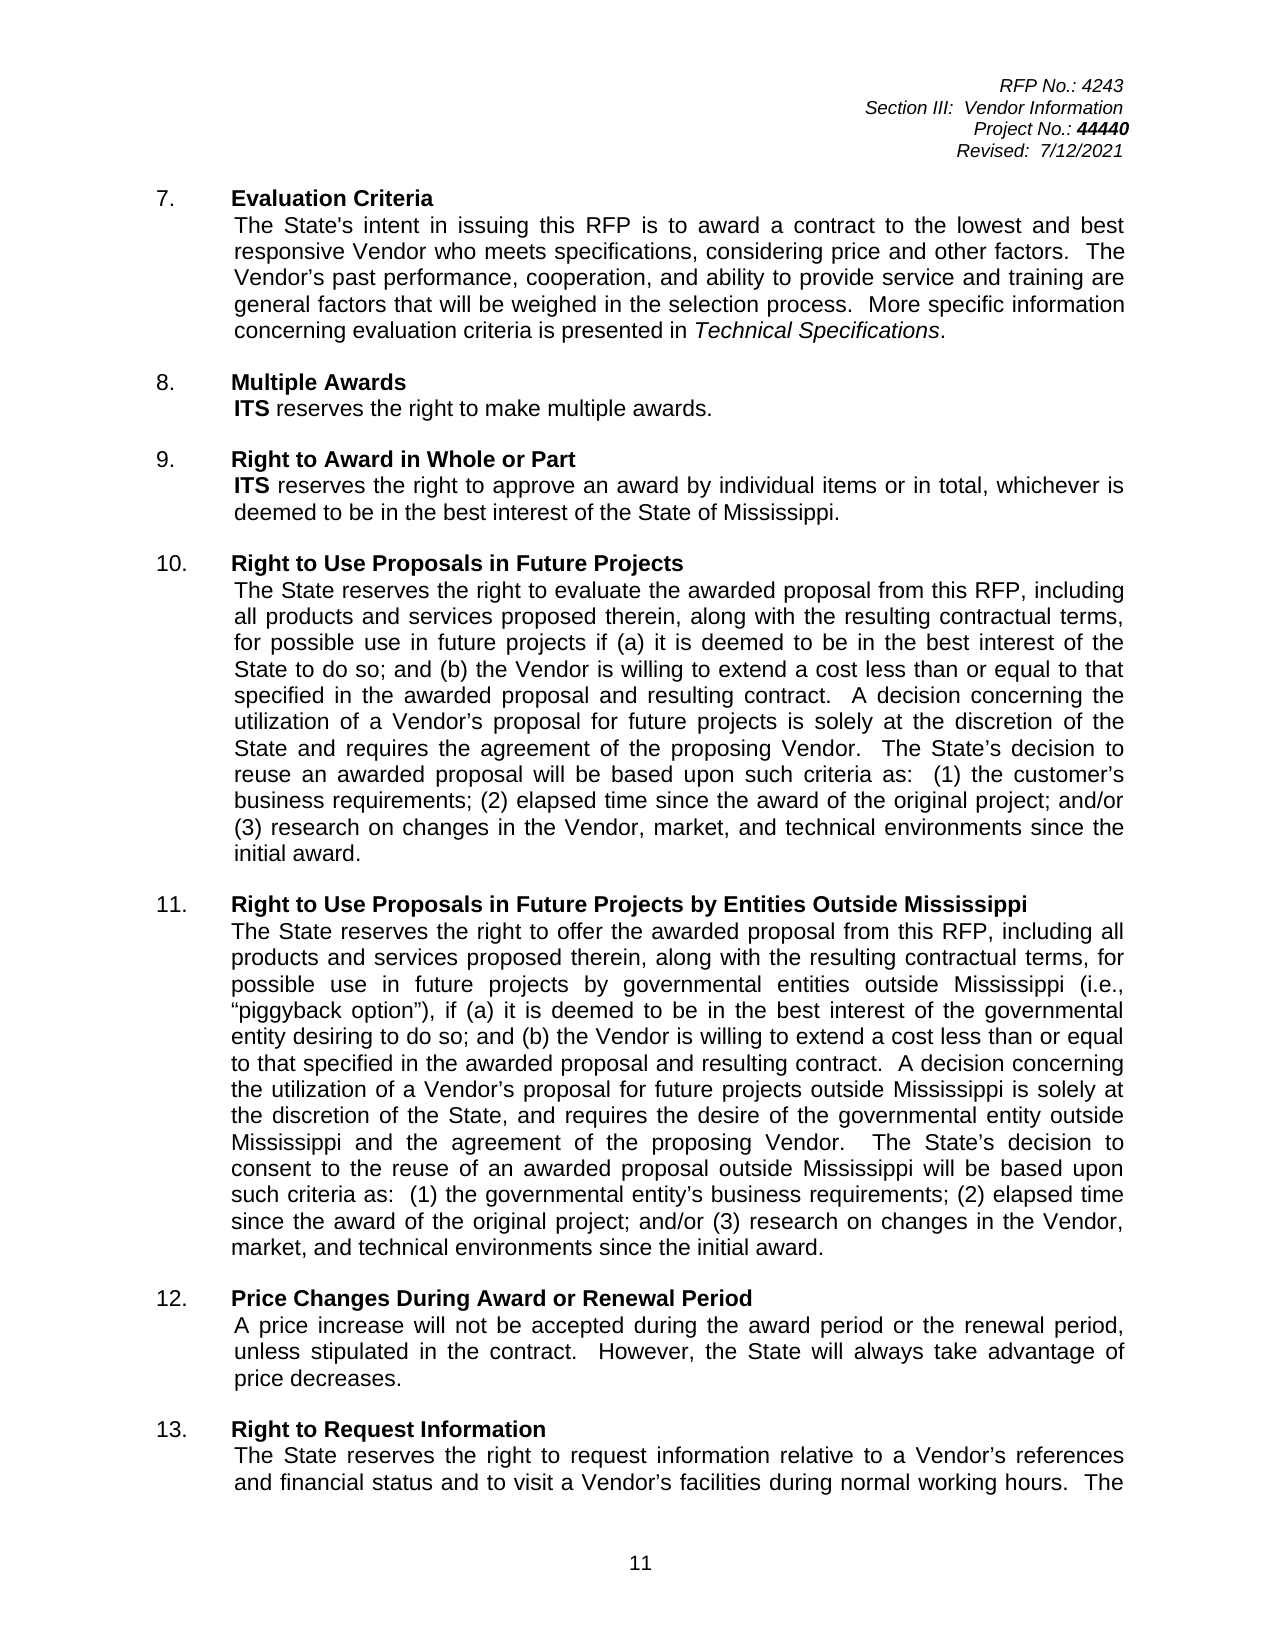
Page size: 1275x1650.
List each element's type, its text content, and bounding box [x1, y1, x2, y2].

list A price increase will not be accepted during the award period or the renewal period, unless stipulated in the contract. However, the State will always take advantage of price decreases. [234, 1312, 1125, 1391]
text Right to Request Information [156, 1416, 1125, 1442]
text Right to Award in Whole or Part [156, 446, 1125, 472]
list ITS reserves the right to make multiple awards. [234, 395, 1125, 421]
text Right to Use Proposals in Future Projects [156, 550, 1125, 577]
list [234, 1442, 1125, 1495]
text Evaluation Criteria [156, 185, 1125, 212]
text Price Changes During Award or Renewal Period [156, 1285, 1125, 1312]
text Right to Use Proposals in Future Projects by Entities Outside Mississippi [156, 891, 1125, 918]
text Multiple Awards [156, 368, 1125, 395]
list ITS reserves the right to approve an award by individual items or in total, whichever is deemed to be in the best interest of the State of Mississippi. [234, 472, 1125, 525]
list The State's intent in issuing this RFP is to award a contract to the lowest and best responsive Vendor who meets specifications, considering price and other factors. The Vendor’s past performance, cooperation, and ability to provide service and training are general factors that will be weighed in the selection process. More specific information concerning evaluation criteria is presented in Technical Specifications. [234, 212, 1125, 343]
list The State reserves the right to offer the awarded proposal from this RFP, including all products and services proposed therein, along with the resulting contractual terms, for possible use in future projects by governmental entities outside Mississippi (i.e., “piggyback option”), if (a) it is deemed to be in the best interest of the governmental entity desiring to do so; and (b) the Vendor is willing to extend a cost less than or equal to that specified in the awarded proposal and resulting contract. A decision concerning the utilization of a Vendor’s proposal for future projects outside Mississippi is solely at the discretion of the State, and requires the desire of the governmental entity outside Mississippi and the agreement of the proposing Vendor. The State’s decision to consent to the reuse of an awarded proposal outside Mississippi will be based upon such criteria as: (1) the governmental entity’s business requirements; (2) elapsed time since the award of the original project; and/or (3) research on changes in the Vendor, market, and technical environments since the initial award. [231, 918, 1125, 1260]
list The State reserves the right to evaluate the awarded proposal from this RFP, including all products and services proposed therein, along with the resulting contractual terms, for possible use in future projects if (a) it is deemed to be in the best interest of the State to do so; and (b) the Vendor is willing to extend a cost less than or equal to that specified in the awarded proposal and resulting contract. A decision concerning the utilization of a Vendor’s proposal for future projects is solely at the discretion of the State and requires the agreement of the proposing Vendor. The State’s decision to reuse an awarded proposal will be based upon such criteria as: (1) the customer’s business requirements; (2) elapsed time since the award of the original project; and/or (3) research on changes in the Vendor, market, and technical environments since the initial award. [234, 577, 1125, 866]
